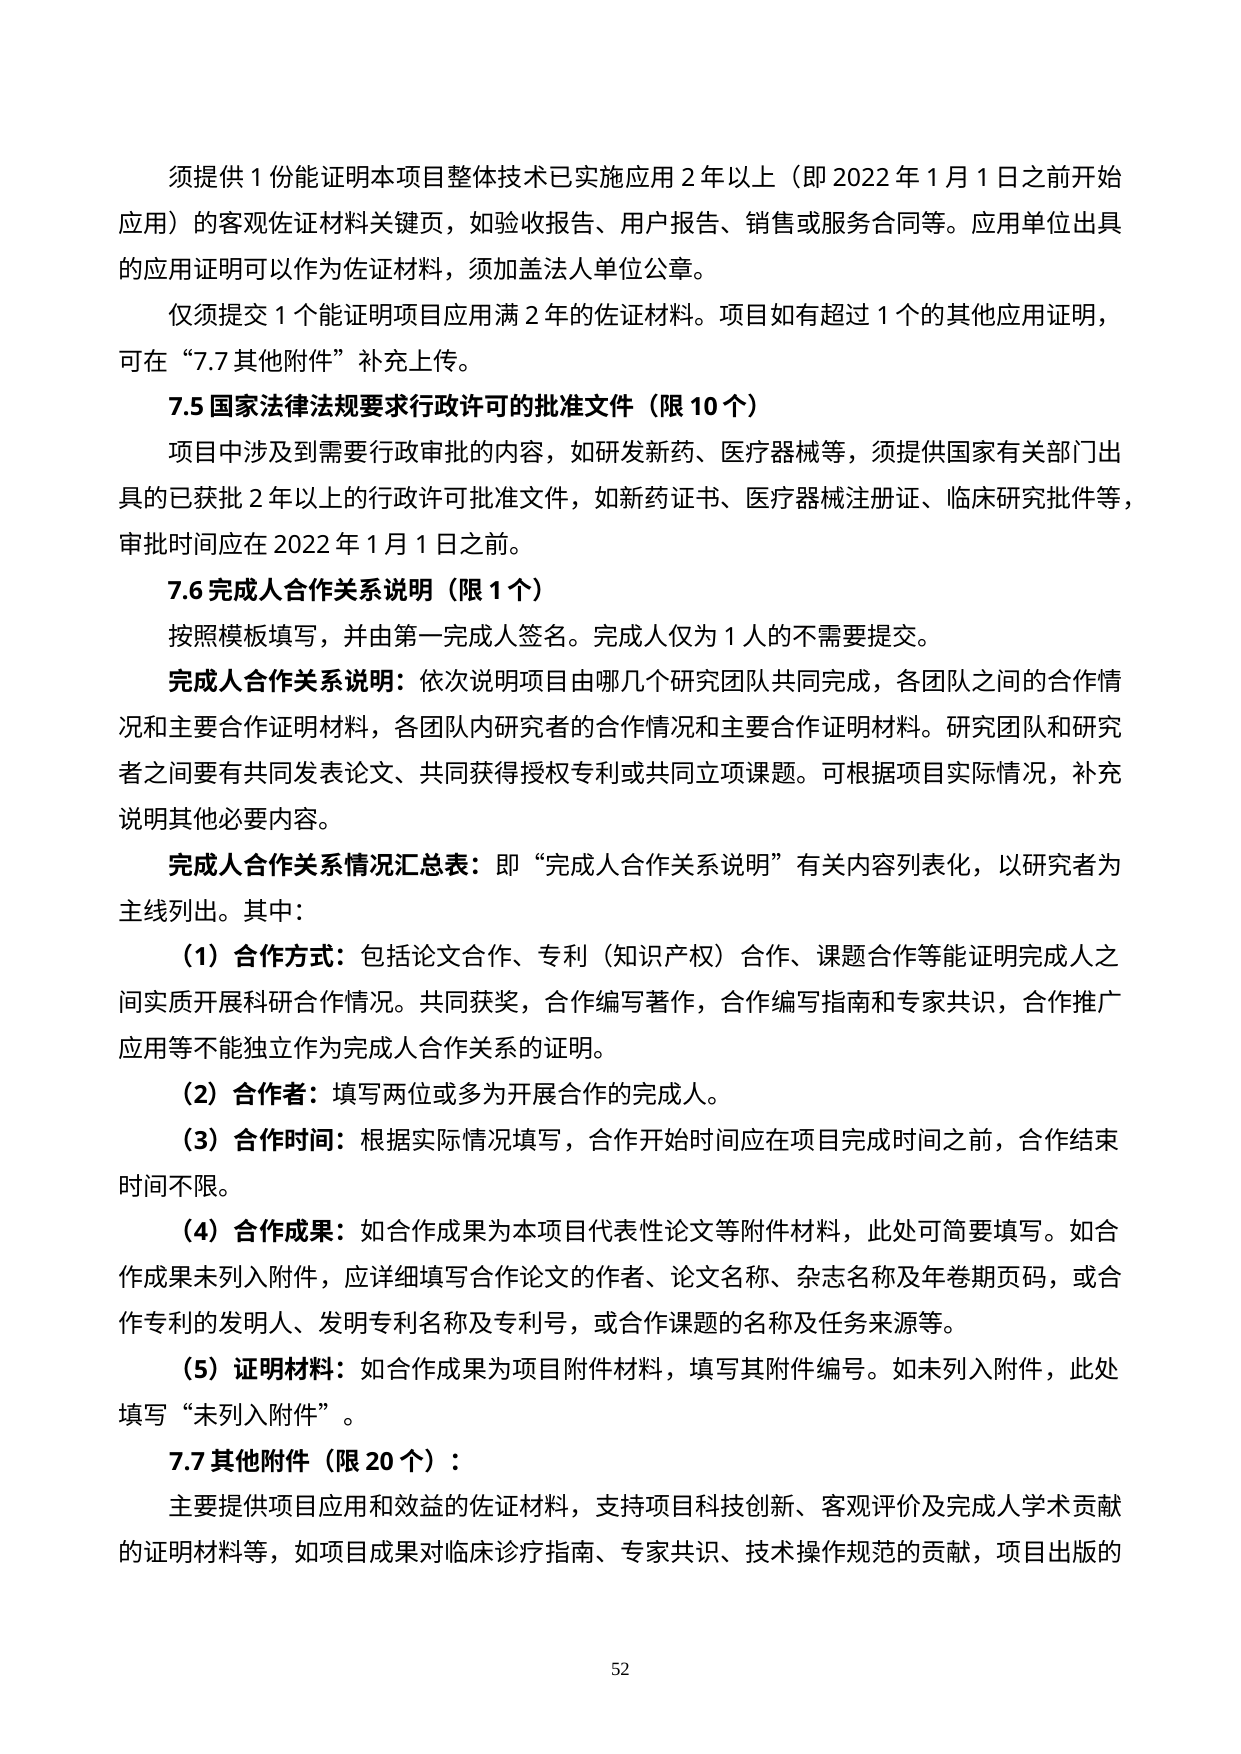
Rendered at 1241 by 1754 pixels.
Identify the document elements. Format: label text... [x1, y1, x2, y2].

text （5）证明材料：如合作成果为项目附件材料，填写其附件编号。如未列入附件，此处填写“未列入附件”。 [118, 1342, 1122, 1433]
text 按照模板填写，并由第一完成人签名。完成人仅为1人的不需要提交。 [118, 608, 1122, 654]
text 项目中涉及到需要行政审批的内容，如研发新药、医疗器械等，须提供国家有关部门出具的已获批2年以上的行政许可批准文件，如新药证书、医疗器械注册证、临床研究批件等，审批时间应在2022年1月1日之前。 [118, 425, 1122, 562]
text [118, 1479, 1122, 1571]
text （3）合作时间：根据实际情况填写，合作开始时间应在项目完成时间之前，合作结束时间不限。 [118, 1112, 1122, 1204]
text （4）合作成果：如合作成果为本项目代表性论文等附件材料，此处可简要填写。如合作成果未列入附件，应详细填写合作论文的作者、论文名称、杂志名称及年卷期页码，或合作专利的发明人、发明专利名称及专利号，或合作课题的名称及任务来源等。 [118, 1204, 1122, 1342]
text 7.7其他附件（限20个）： [118, 1433, 1122, 1479]
text 完成人合作关系情况汇总表：即“完成人合作关系说明”有关内容列表化，以研究者为主线列出。其中： [118, 837, 1122, 929]
text 须提供1份能证明本项目整体技术已实施应用2年以上（即2022年1月1日之前开始应用）的客观佐证材料关键页，如验收报告、用户报告、销售或服务合同等。应用单位出具的应用证明可以作为佐证材料，须加盖法人单位公章。 [118, 150, 1122, 287]
text 仅须提交1个能证明项目应用满2年的佐证材料。项目如有超过1个的其他应用证明，可在“7.7其他附件”补充上传。 [118, 287, 1122, 379]
text （1）合作方式：包括论文合作、专利（知识产权）合作、课题合作等能证明完成人之间实质开展科研合作情况。共同获奖，合作编写著作，合作编写指南和专家共识，合作推广应用等不能独立作为完成人合作关系的证明。 [118, 929, 1122, 1067]
text （2）合作者：填写两位或多为开展合作的完成人。 [118, 1067, 1122, 1112]
text 7.6完成人合作关系说明（限1个） [118, 562, 1122, 608]
text 完成人合作关系说明：依次说明项目由哪几个研究团队共同完成，各团队之间的合作情况和主要合作证明材料，各团队内研究者的合作情况和主要合作证明材料。研究团队和研究者之间要有共同发表论文、共同获得授权专利或共同立项课题。可根据项目实际情况，补充说明其他必要内容。 [118, 654, 1122, 837]
text 7.5国家法律法规要求行政许可的批准文件（限10个） [118, 379, 1122, 425]
